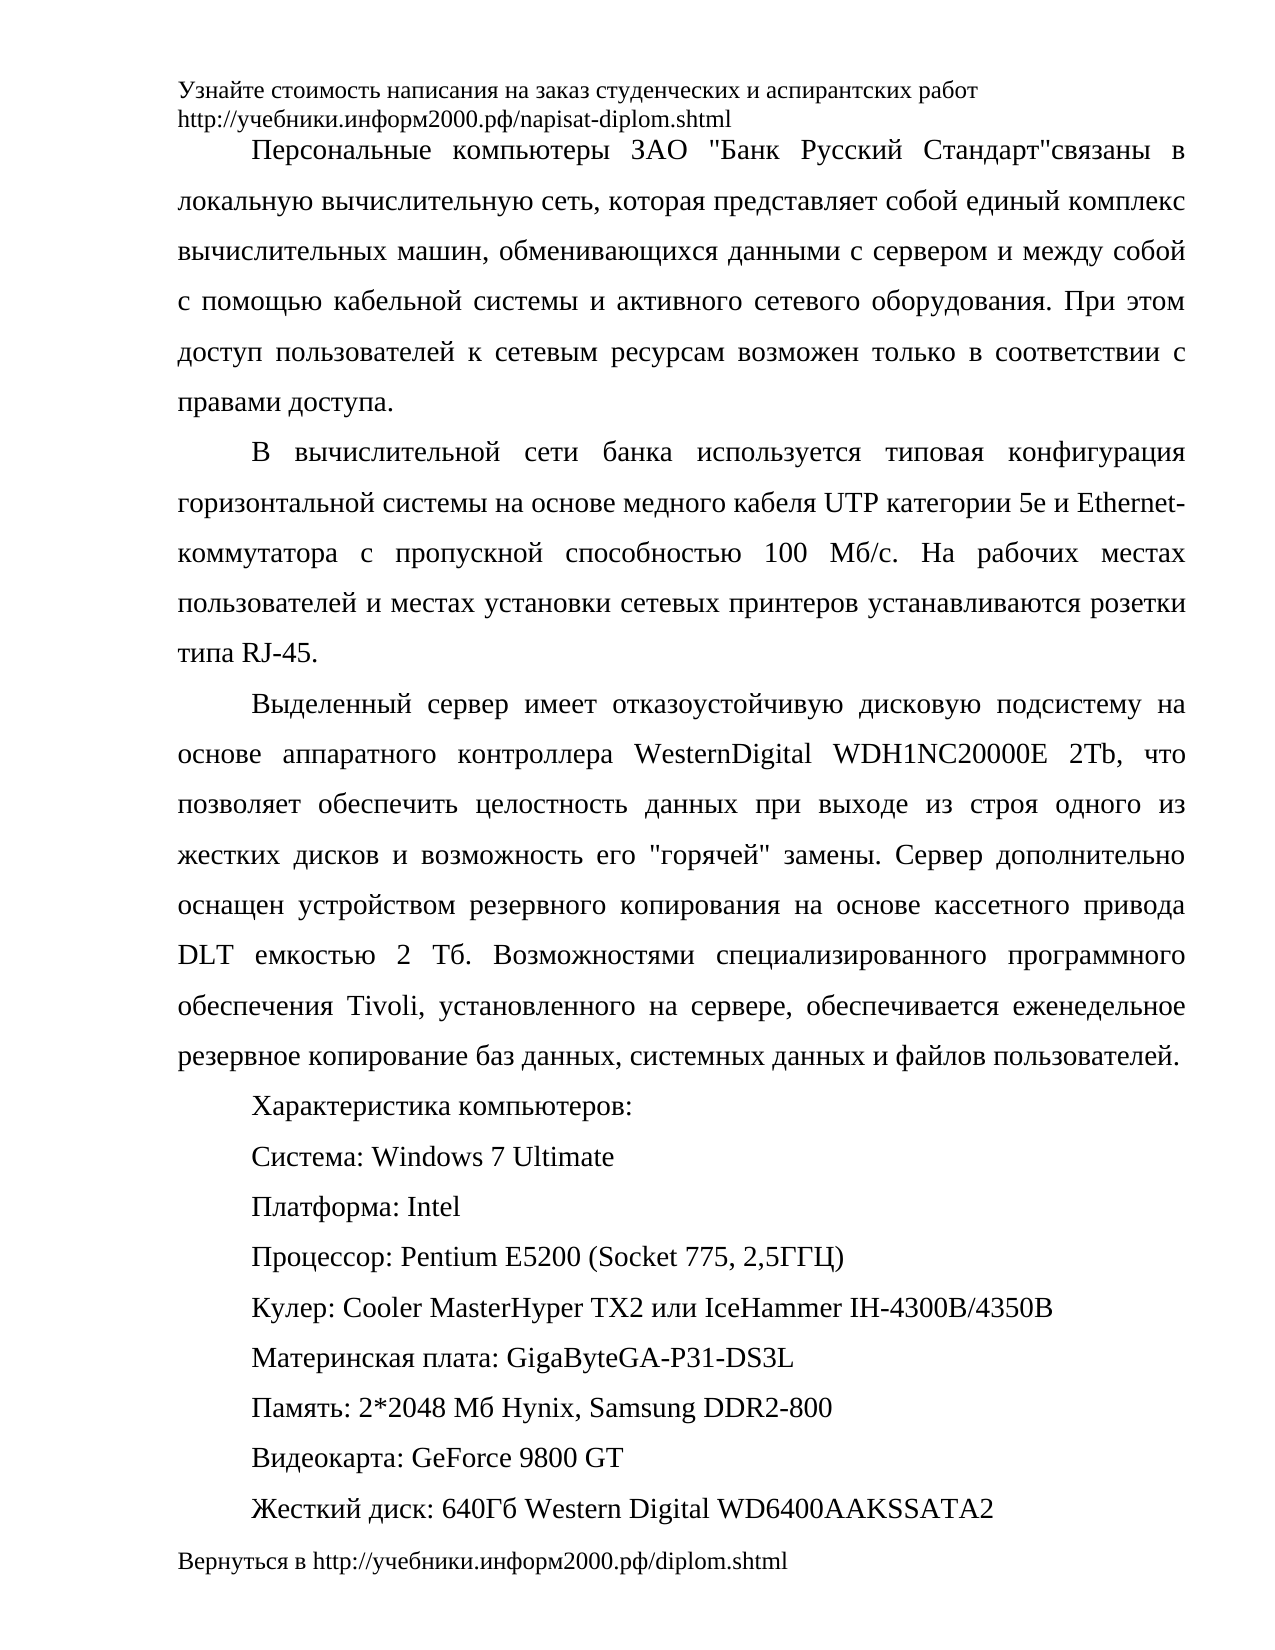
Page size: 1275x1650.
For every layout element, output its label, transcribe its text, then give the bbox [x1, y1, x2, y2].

text Жесткий диск: 640Гб Western Digital WD6400AAKSSATA2 [177, 1491, 1186, 1524]
text Персональные компьютеры ЗАО "Банк Русский Стандарт"связаны в локальную вычислительную сеть, которая представляет собой единый комплекс вычислительных машин, обменивающихся данными с сервером и между собой с помощью кабельной системы и активного сетевого оборудования. При этом доступ пользователей к сетевым ресурсам возможен только в соответствии с правами доступа. [177, 132, 1186, 418]
text Характеристика компьютеров: [177, 1088, 1186, 1122]
text В вычислительной сети банка используется типовая конфигурация горизонтальной системы на основе медного кабеля UTP категории 5е и Ethernet-коммутатора с пропускной способностью 100 Мб/с. На рабочих местах пользователей и местах установки сетевых принтеров устанавливаются розетки типа RJ-45. [177, 434, 1186, 669]
text Платформа: Intel [177, 1189, 1186, 1223]
text Процессор: Pentium E5200 (Socket 775, 2,5ГГЦ) [177, 1239, 1186, 1273]
text Видеокарта: GeForce 9800 GT [177, 1441, 1186, 1474]
text Материнская плата: GigaByteGA-P31-DS3L [177, 1340, 1186, 1373]
text Система: Windows 7 Ultimate [177, 1139, 1186, 1172]
text Кулер: Cooler MasterHyper TX2 или IceHammer IH-4300B/4350B [177, 1290, 1186, 1323]
text Память: 2*2048 Мб Hynix, Samsung DDR2-800 [177, 1390, 1186, 1424]
text Выделенный сервер имеет отказоустойчивую дисковую подсистему на основе аппаратного контроллера WesternDigital WDH1NC20000E 2Tb, что позволяет обеспечить целостность данных при выходе из строя одного из жестких дисков и возможность его "горячей" замены. Сервер дополнительно оснащен устройством резервного копирования на основе кассетного привода DLT емкостью 2 Тб. Возможностями специализированного программного обеспечения Tivoli, установленного на сервере, обеспечивается еженедельное резервное копирование баз данных, системных данных и файлов пользователей. [177, 686, 1186, 1072]
